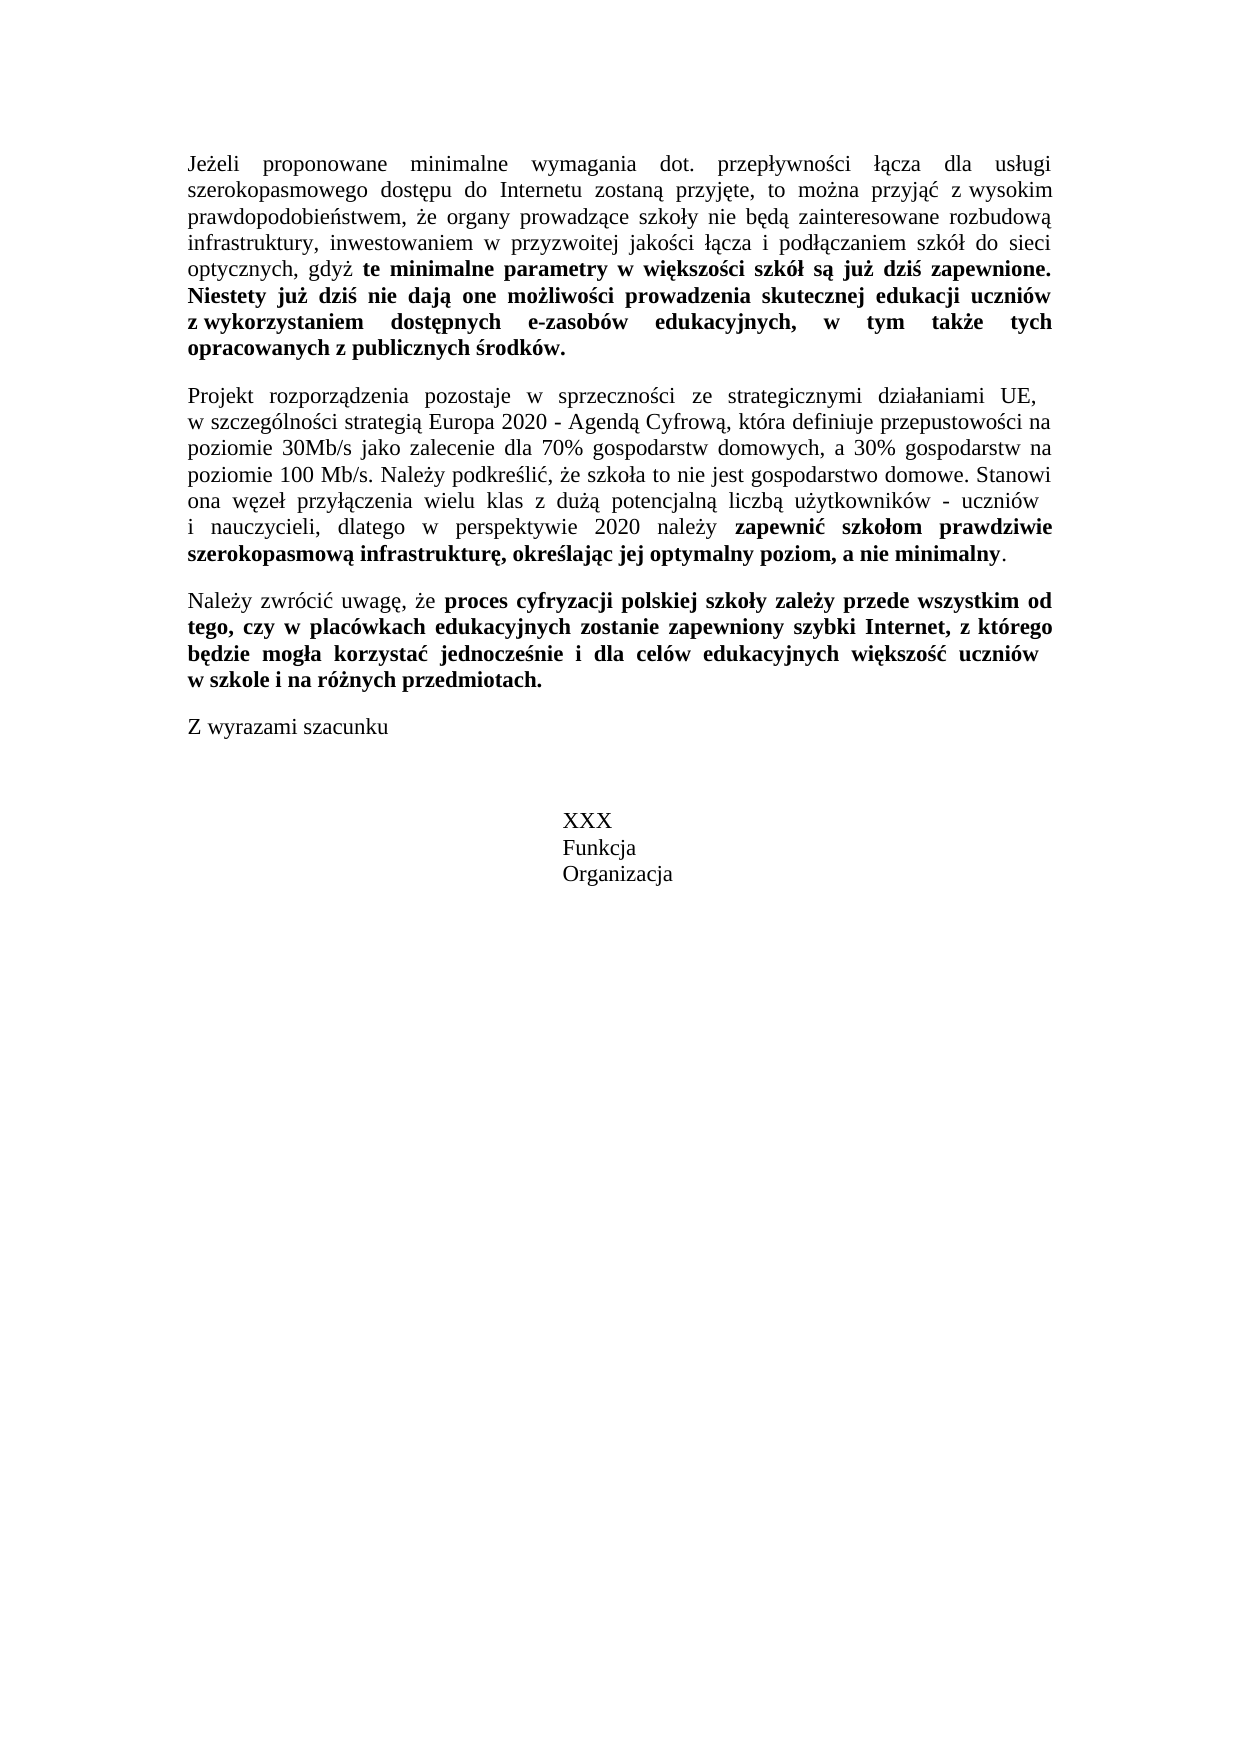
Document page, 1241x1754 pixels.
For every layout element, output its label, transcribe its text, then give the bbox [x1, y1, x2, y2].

text Projekt rozporządzenia pozostaje w sprzeczności ze strategicznymi działaniami UE, w szczególności strategią Europa 2020 - Agendą Cyfrową, która definiuje przepustowości na poziomie 30Mb/s jako zalecenie dla 70% gospodarstw domowych, a 30% gospodarstw na poziomie 100 Mb/s. Należy podkreślić, że szkoła to nie jest gospodarstwo domowe. Stanowi ona węzeł przyłączenia wielu klas z dużą potencjalną liczbą użytkowników - uczniów i nauczycieli, dlatego w perspektywie 2020 należy zapewnić szkołom prawdziwie szerokopasmową infrastrukturę, określając jej optymalny poziom, a nie minimalny. [187, 382, 1053, 566]
text Należy zwrócić uwagę, że proces cyfryzacji polskiej szkoły zależy przede wszystkim od tego, czy w placówkach edukacyjnych zostanie zapewniony szybki Internet, z którego będzie mogła korzystać jednocześnie i dla celów edukacyjnych większość uczniów w szkole i na różnych przedmiotach. [187, 587, 1053, 692]
text Jeżeli proponowane minimalne wymagania dot. przepływności łącza dla usługi szerokopasmowego dostępu do Internetu zostaną przyjęte, to można przyjąć z wysokim prawdopodobieństwem, że organy prowadzące szkoły nie będą zainteresowane rozbudową infrastruktury, inwestowaniem w przyzwoitej jakości łącza i podłączaniem szkół do sieci optycznych, gdyż te minimalne parametry w większości szkół są już dziś zapewnione. Niestety już dziś nie dają one możliwości prowadzenia skutecznej edukacji uczniów z wykorzystaniem dostępnych e-zasobów edukacyjnych, w tym także tych opracowanych z publicznych środków. [187, 150, 1053, 361]
text Funkcja [562, 834, 1053, 860]
text Organizacja [562, 860, 1053, 887]
text Z wyrazami szacunku [187, 713, 1053, 739]
text XXX [562, 808, 1053, 834]
